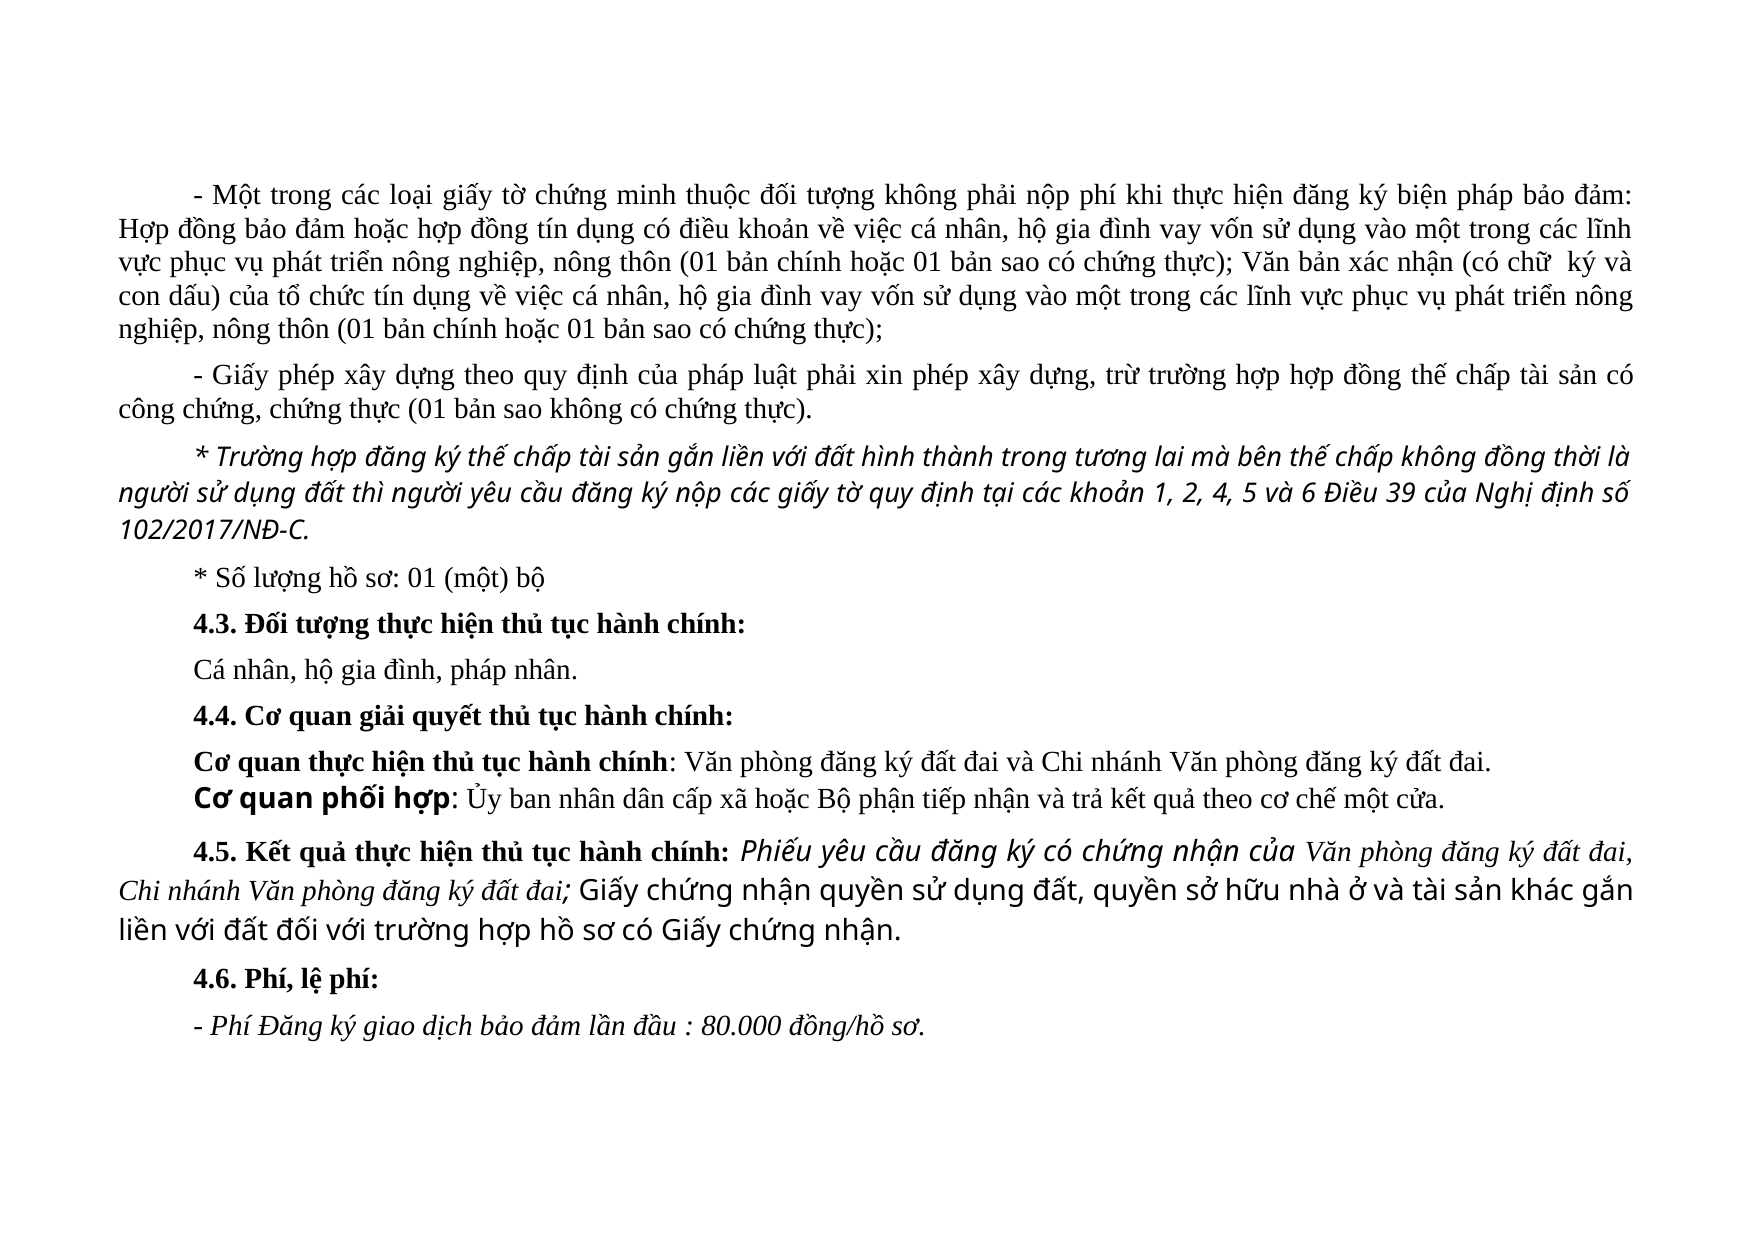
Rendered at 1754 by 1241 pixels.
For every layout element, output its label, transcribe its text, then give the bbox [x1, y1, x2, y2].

text 4.3. Đối tượng thực hiện thủ tục hành chính: [118, 606, 1636, 640]
text 4.4. Cơ quan giải quyết thủ tục hành chính: [118, 698, 1636, 732]
text 4.5. Kết quả thực hiện thủ tục hành chính: Phiếu yêu cầu đăng ký có chứng nhận của Văn phòng đăng ký đất đai, Chi nhánh Văn phòng đăng ký đất đai; Giấy chứng nhận quyền sử dụng đất, quyền sở hữu nhà ở và tài sản khác gắn liền với đất đối với trường hợp hồ sơ có Giấy chứng nhận. [118, 830, 1636, 949]
text Cá nhân, hộ gia đình, pháp nhân. [118, 652, 1636, 686]
text 4.6. Phí, lệ phí: [118, 962, 1636, 995]
text * Số lượng hồ sơ: 01 (một) bộ [118, 560, 1636, 594]
subtitle Cơ quan thực hiện thủ tục hành chính: Văn phòng đăng ký đất đai và Chi nhánh Văn phòng đăng ký đất đai. [118, 744, 1636, 778]
text - Một trong các loại giấy tờ chứng minh thuộc đối tượng không phải nộp phí khi thực hiện đăng ký biện pháp bảo đảm: Hợp đồng bảo đảm hoặc hợp đồng tín dụng có điều khoản về việc cá nhân, hộ gia đình vay vốn sử dụng vào một trong các lĩnh vực phục vụ phát triển nông nghiệp, nông thôn (01 bản chính hoặc 01 bản sao có chứng thực); Văn bản xác nhận (có chữ ký và con dấu) của tổ chức tín dụng về việc cá nhân, hộ gia đình vay vốn sử dụng vào một trong các lĩnh vực phục vụ phát triển nông nghiệp, nông thôn (01 bản chính hoặc 01 bản sao có chứng thực); [118, 177, 1636, 345]
text * Trường hợp đăng ký thế chấp tài sản gắn liền với đất hình thành trong tương lai mà bên thế chấp không đồng thời là người sử dụng đất thì người yêu cầu đăng ký nộp các giấy tờ quy định tại các khoản 1, 2, 4, 5 và 6 Điều 39 của Nghị định số 102/2017/NĐ-C. [118, 437, 1636, 548]
text Cơ quan phối hợp: Ủy ban nhân dân cấp xã hoặc Bộ phận tiếp nhận và trả kết quả theo cơ chế một cửa. [118, 778, 1636, 817]
text - Giấy phép xây dựng theo quy định của pháp luật phải xin phép xây dựng, trừ trường hợp hợp đồng thế chấp tài sản có công chứng, chứng thực (01 bản sao không có chứng thực). [118, 357, 1636, 424]
text - Phí Đăng ký giao dịch bảo đảm lần đầu : 80.000 đồng/hồ sơ. [118, 1008, 1636, 1041]
